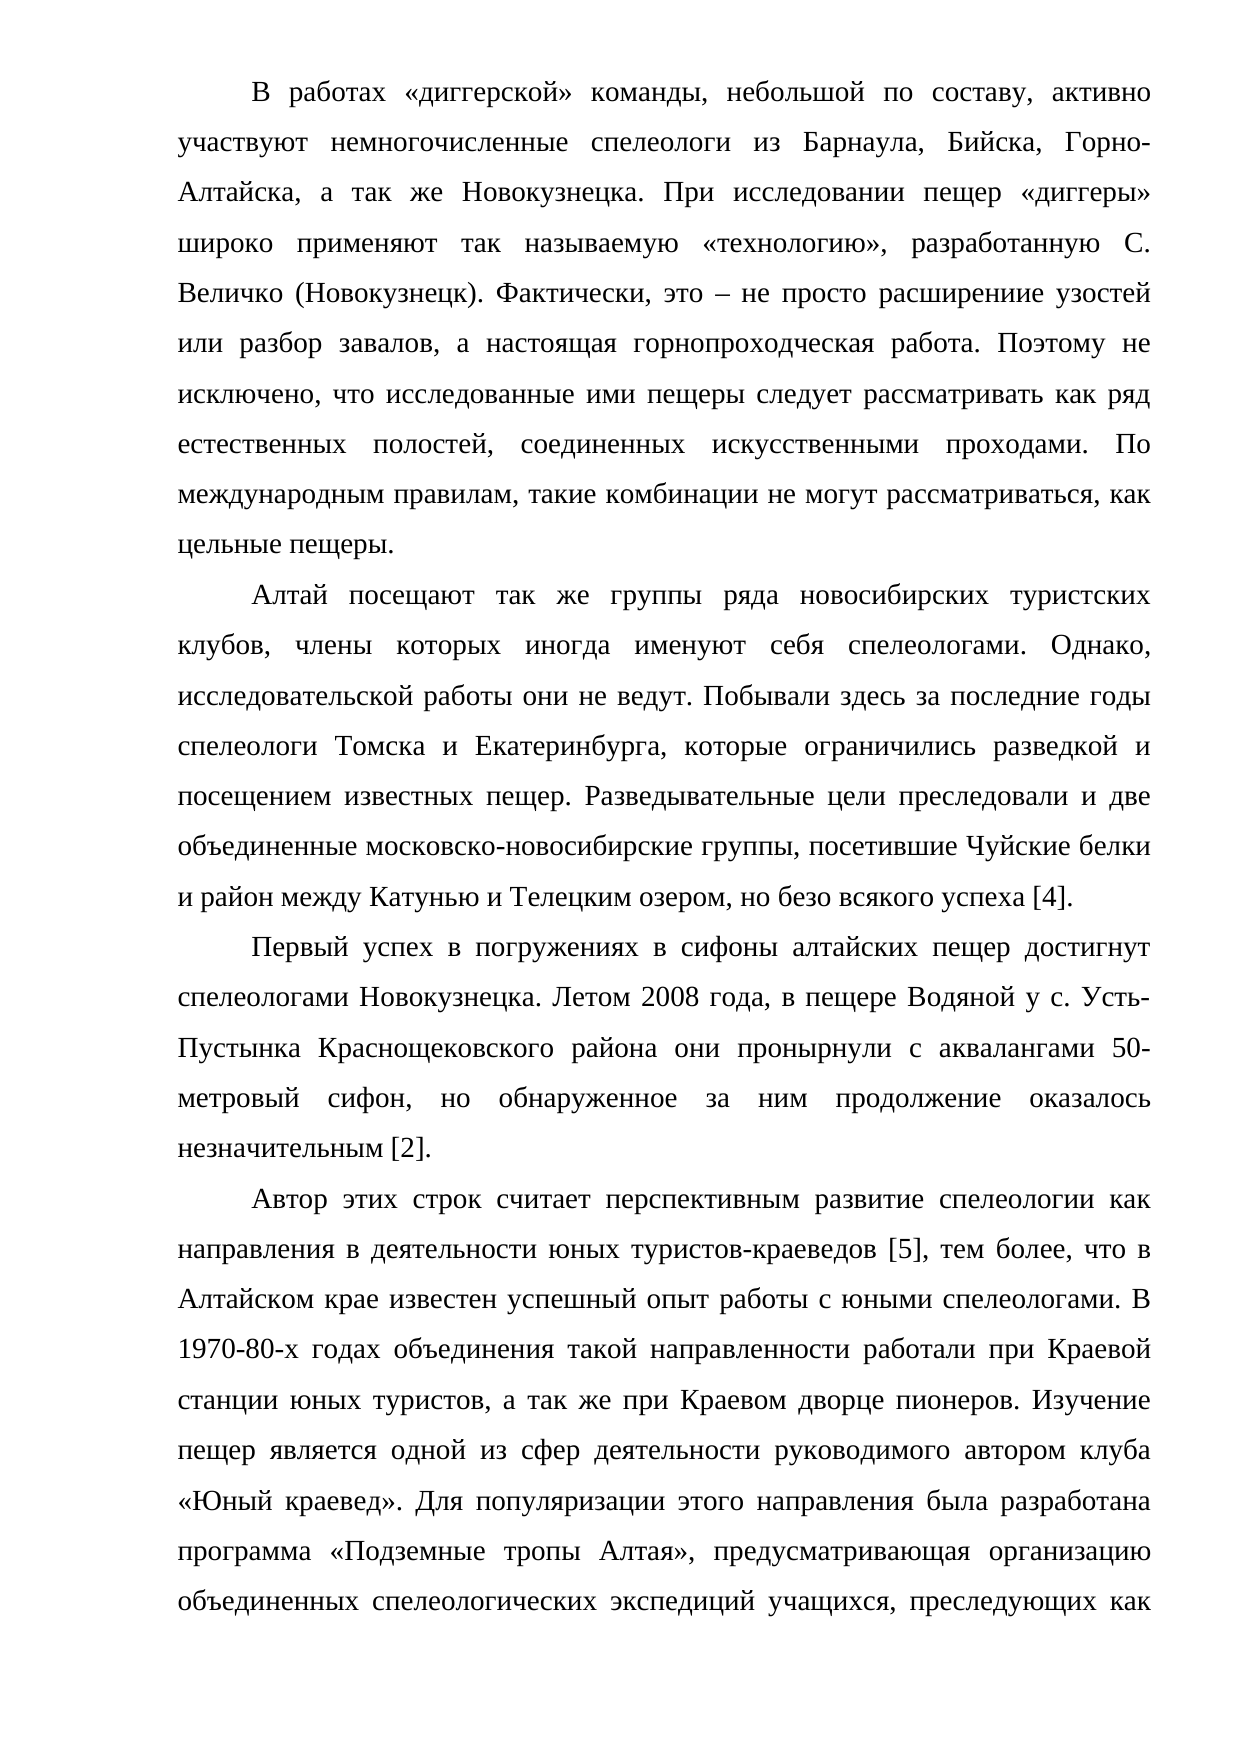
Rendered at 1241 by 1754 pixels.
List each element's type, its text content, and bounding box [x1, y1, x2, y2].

text В работах «диггерской» команды, небольшой по составу, активно участвуют немногочисленные спелеологи из Барнаула, Бийска, Горно-Алтайска, а так же Новокузнецка. При исследовании пещер «диггеры» широко применяют так называемую «технологию», разработанную С. Величко (Новокузнецк). Фактически, это – не просто расширениие узостей или разбор завалов, а настоящая горнопроходческая работа. Поэтому не исключено, что исследованные ими пещеры следует рассматривать как ряд естественных полостей, соединенных искусственными проходами. По международным правилам, такие комбинации не могут рассматриваться, как цельные пещеры. [177, 74, 1152, 560]
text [177, 1181, 1152, 1617]
text Первый успех в погружениях в сифоны алтайских пещер достигнут спелеологами Новокузнецка. Летом 2008 года, в пещере Водяной у с. Усть-Пустынка Краснощековского района они пронырнули с аквалангами 50-метровый сифон, но обнаруженное за ним продолжение оказалось незначительным [2]. [177, 929, 1152, 1164]
text Алтай посещают так же группы ряда новосибирских туристских клубов, члены которых иногда именуют себя спелеологами. Однако, исследовательской работы они не ведут. Побывали здесь за последние годы спелеологи Томска и Екатеринбурга, которые ограничились разведкой и посещением известных пещер. Разведывательные цели преследовали и две объединенные московско-новосибирские группы, посетившие Чуйские белки и район между Катунью и Телецким озером, но безо всякого успеха [4]. [177, 577, 1152, 912]
